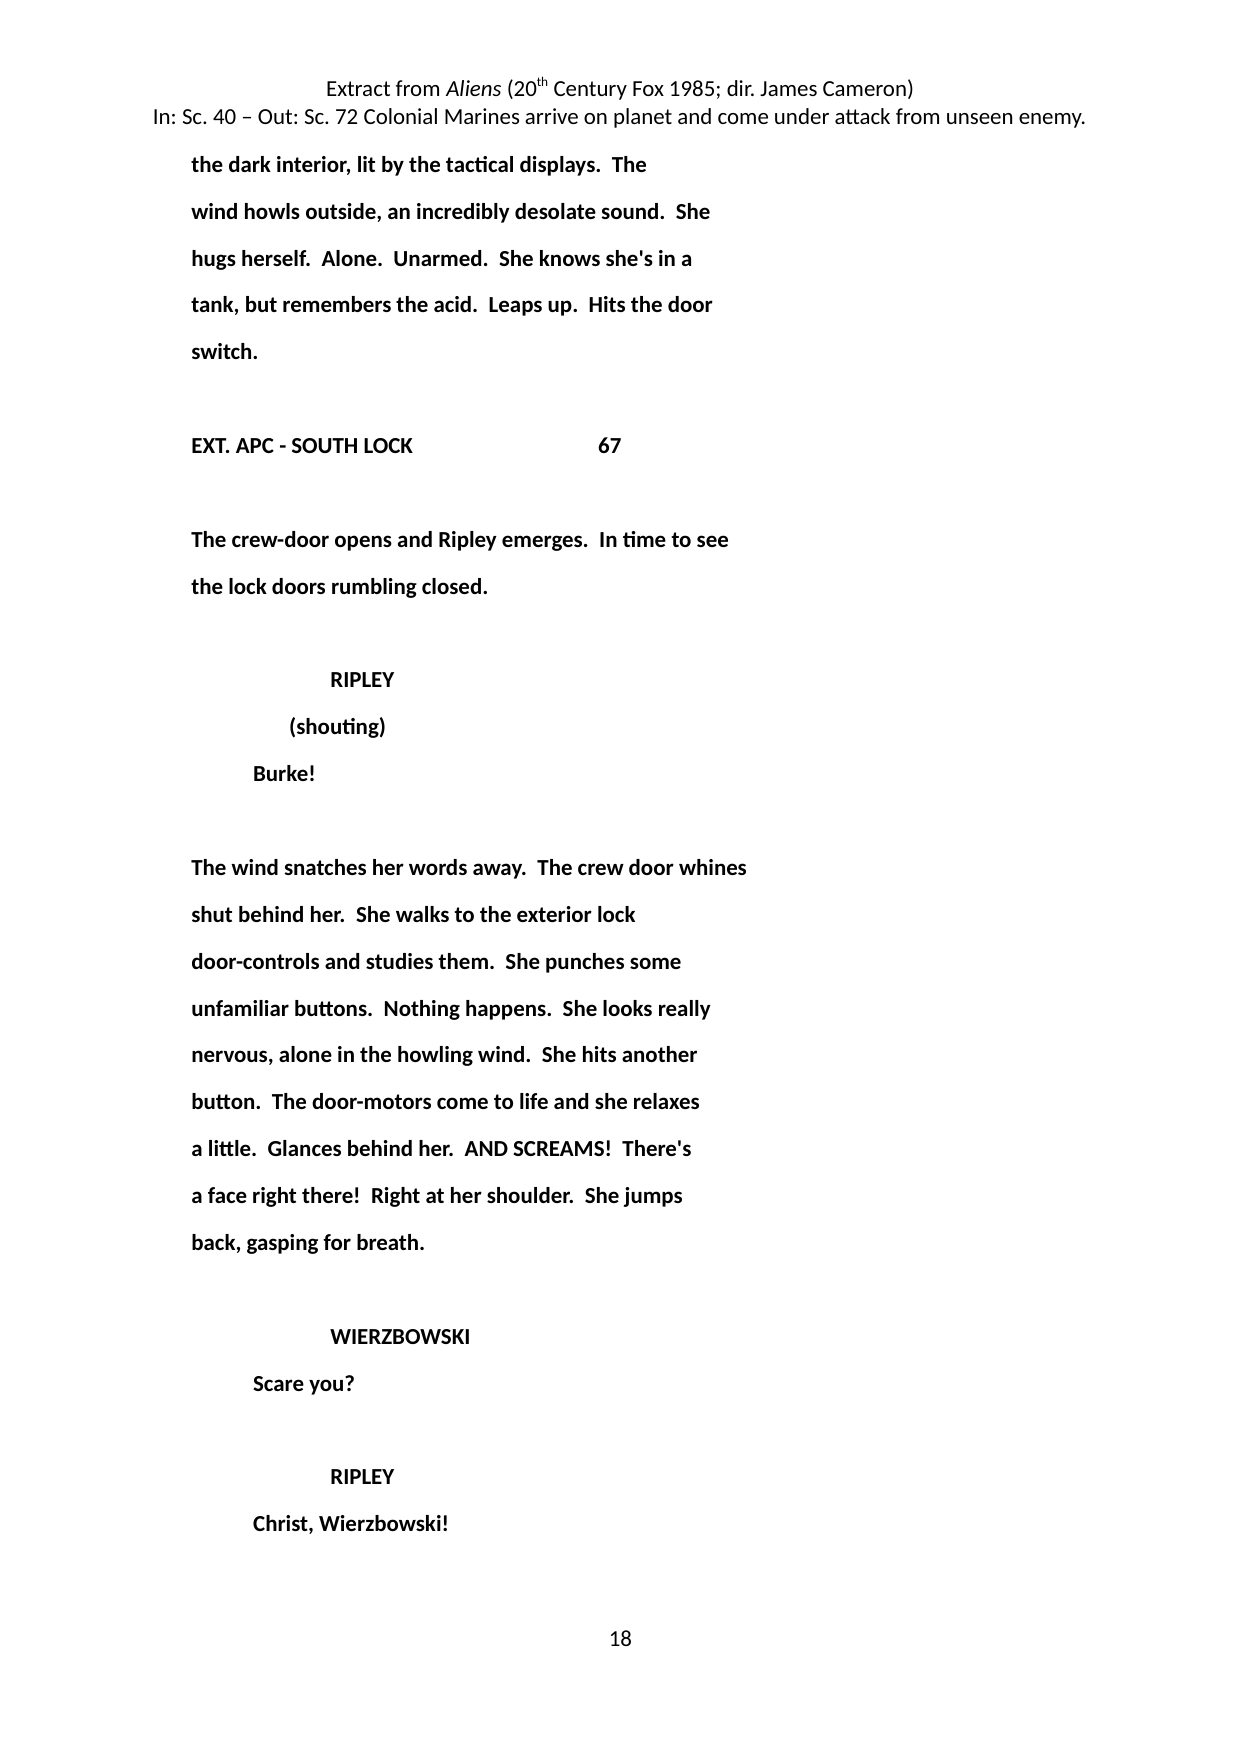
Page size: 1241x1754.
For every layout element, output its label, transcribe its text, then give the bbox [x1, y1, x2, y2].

text button. The door-motors come to life and she relaxes [150, 1087, 1090, 1116]
text the dark interior, lit by the tactical displays. The [150, 150, 1090, 178]
text shut behind her. She walks to the exterior lock [150, 900, 1090, 928]
text The wind snatches her words away. The crew door whines [150, 853, 1090, 881]
text EXT. APC - SOUTH LOCK 67 [150, 431, 1090, 459]
text WIERZBOWSKI [150, 1322, 1090, 1350]
text nervous, alone in the howling wind. She hits another [150, 1041, 1090, 1069]
text RIPLEY [150, 1462, 1090, 1491]
text hugs herself. Alone. Unarmed. She knows she's in a [150, 244, 1090, 272]
text tank, but remembers the acid. Leaps up. Hits the door [150, 291, 1090, 319]
text (shouting) [150, 712, 1090, 741]
text RIPLEY [150, 666, 1090, 694]
text Burke! [150, 759, 1090, 787]
text back, gasping for breath. [150, 1228, 1090, 1256]
text The crew-door opens and Ripley emerges. In time to see [150, 525, 1090, 553]
text wind howls outside, an incredibly desolate sound. She [150, 197, 1090, 225]
text door-controls and studies them. She punches some [150, 947, 1090, 975]
text Christ, Wierzbowski! [150, 1509, 1090, 1537]
text a little. Glances behind her. AND SCREAMS! There's [150, 1134, 1090, 1162]
text Scare you? [150, 1369, 1090, 1397]
text a face right there! Right at her shoulder. She jumps [150, 1181, 1090, 1209]
text switch. [150, 337, 1090, 366]
text the lock doors rumbling closed. [150, 572, 1090, 600]
text unfamiliar buttons. Nothing happens. She looks really [150, 994, 1090, 1022]
